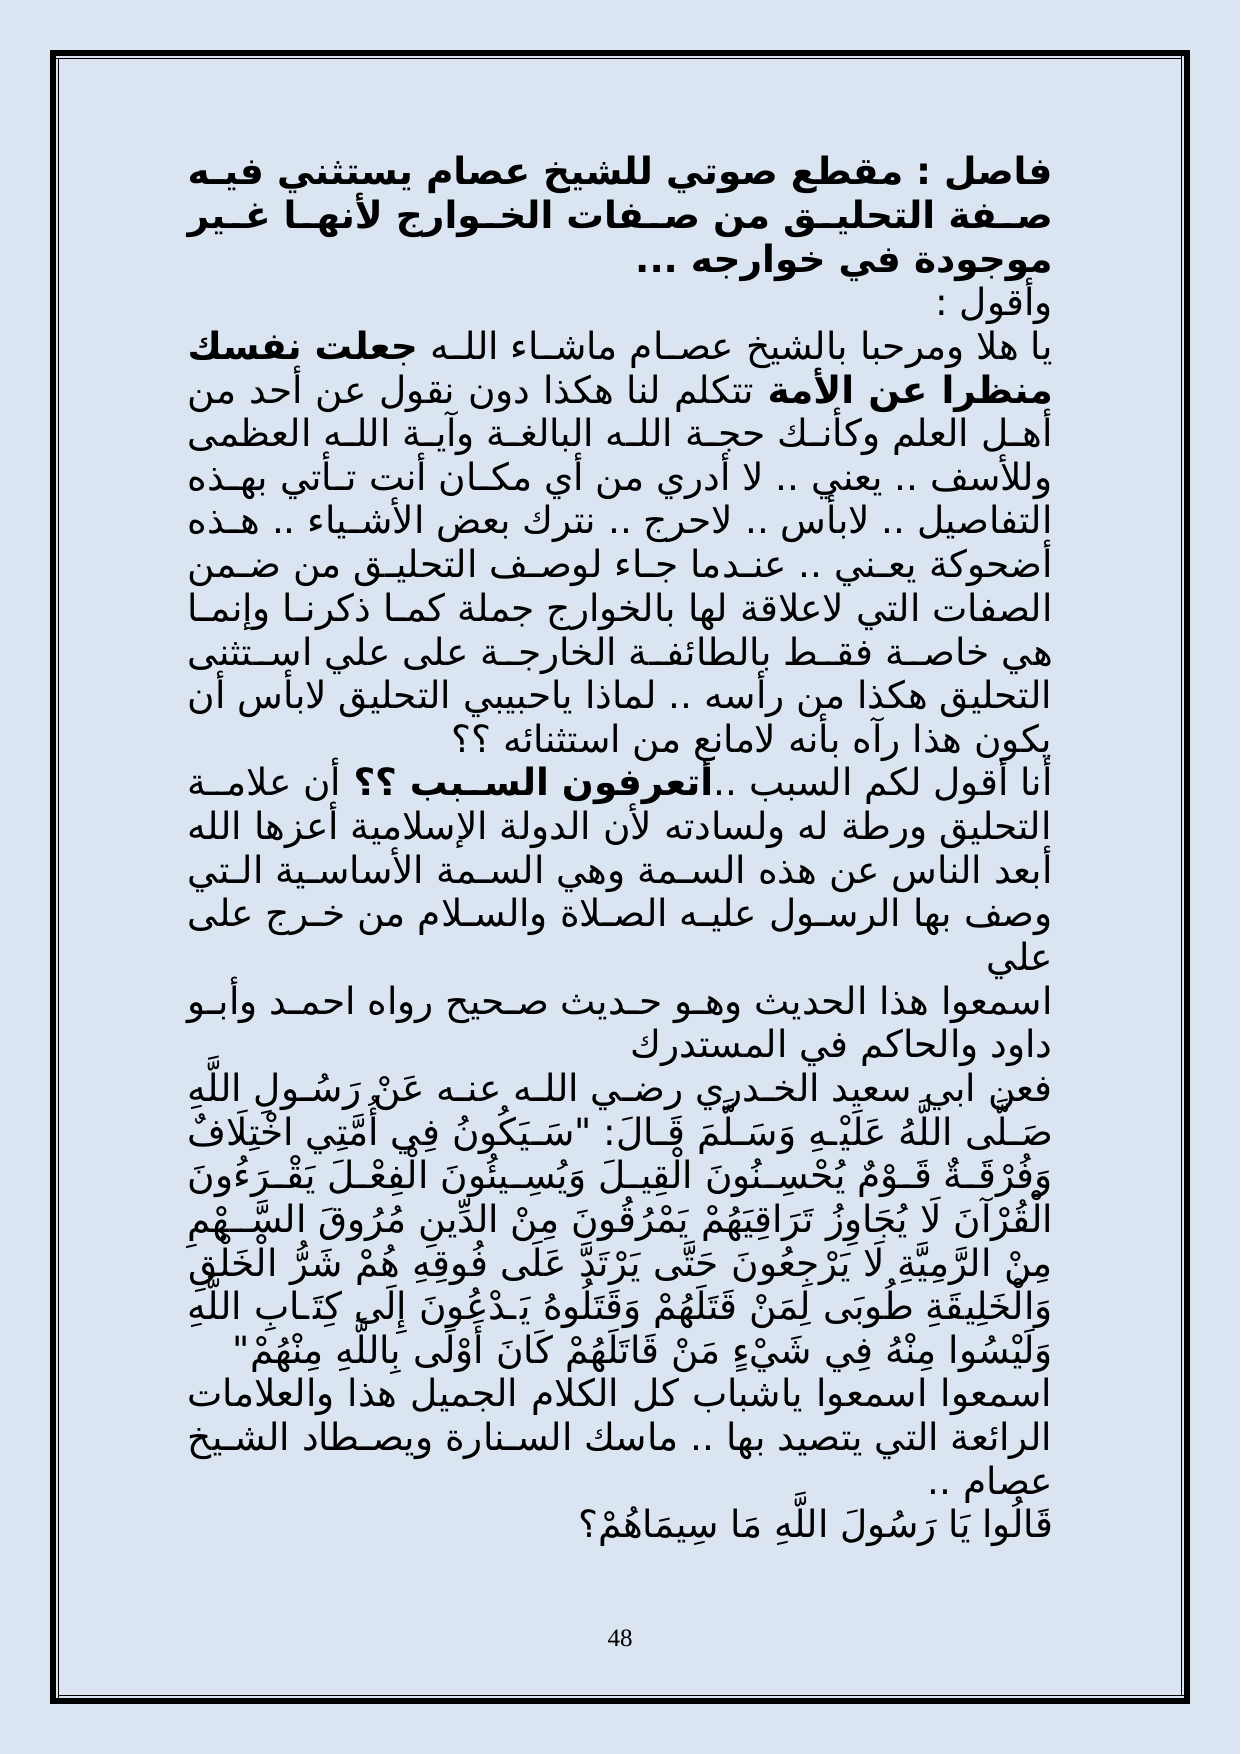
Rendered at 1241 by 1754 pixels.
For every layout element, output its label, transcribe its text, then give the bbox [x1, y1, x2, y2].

text فاصل : مقطع صوتي للشيخ عصام يستثني فيه صفة التحليق من صفات الخوارج لأنها غير موجودة في خوارجه ... [187, 150, 1053, 281]
text اسمعوا هذا الحديث وهو حديث صحيح رواه احمد وأبو داود والحاكم في المستدرك [187, 979, 1053, 1067]
text قَالُوا يَا رَسُولَ اللَّهِ مَا سِيمَاهُمْ؟ [187, 1503, 1053, 1547]
text فعن ابي سعيد الخدري رضي الله عنه عَنْ رَسُولِ اللَّهِ صَلَّى اللَّهُ عَلَيْهِ وَسَلَّمَ قَالَ: "سَيَكُونُ فِي أُمَّتِي اخْتِلَافٌ وَفُرْقَةٌ قَوْمٌ يُحْسِنُونَ الْقِيلَ وَيُسِيئُونَ الْفِعْلَ يَقْرَءُونَ الْقُرْآنَ لَا يُجَاوِزُ تَرَاقِيَهُمْ يَمْرُقُونَ مِنْ الدِّينِ مُرُوقَ السَّهْمِ مِنْ الرَّمِيَّةِ لَا يَرْجِعُونَ حَتَّى يَرْتَدَّ عَلَى فُوقِهِ هُمْ شَرُّ الْخَلْقِ وَالْخَلِيقَةِ طُوبَى لِمَنْ قَتَلَهُمْ وَقَتَلُوهُ يَدْعُونَ إِلَى كِتَابِ اللَّهِ وَلَيْسُوا مِنْهُ فِي شَيْءٍ مَنْ قَاتَلَهُمْ كَانَ أَوْلَى بِاللَّهِ مِنْهُمْ" [187, 1067, 1053, 1372]
text أنا أقول لكم السبب ..أتعرفون السبب ؟؟ أن علامة التحليق ورطة له ولسادته لأن الدولة الإسلامية أعزها الله أبعد الناس عن هذه السمة وهي السمة الأساسية التي وصف بها الرسول عليه الصلاة والسلام من خرج على علي [187, 761, 1053, 979]
text يا هلا ومرحبا بالشيخ عصام ماشاء الله جعلت نفسك منظرا عن الأمة تتكلم لنا هكذا دون نقول عن أحد من أهل العلم وكأنك حجة الله البالغة وآية الله العظمى وللأسف .. يعني .. لا أدري من أي مكان أنت تأتي بهذه التفاصيل .. لابأس .. لاحرج .. نترك بعض الأشياء .. هذه أضحوكة يعني .. عندما جاء لوصف التحليق من ضمن الصفات التي لاعلاقة لها بالخوارج جملة كما ذكرنا وإنما هي خاصة فقط بالطائفة الخارجة على علي استثنى التحليق هكذا من رأسه .. لماذا ياحبيبي التحليق لابأس أن يكون هذا رآه بأنه لامانع من استثنائه ؟؟ [187, 324, 1053, 761]
text وأقول : [187, 281, 1053, 324]
text اسمعوا اسمعوا ياشباب كل الكلام الجميل هذا والعلامات الرائعة التي يتصيد بها .. ماسك السنارة ويصطاد الشيخ عصام .. [187, 1372, 1053, 1503]
